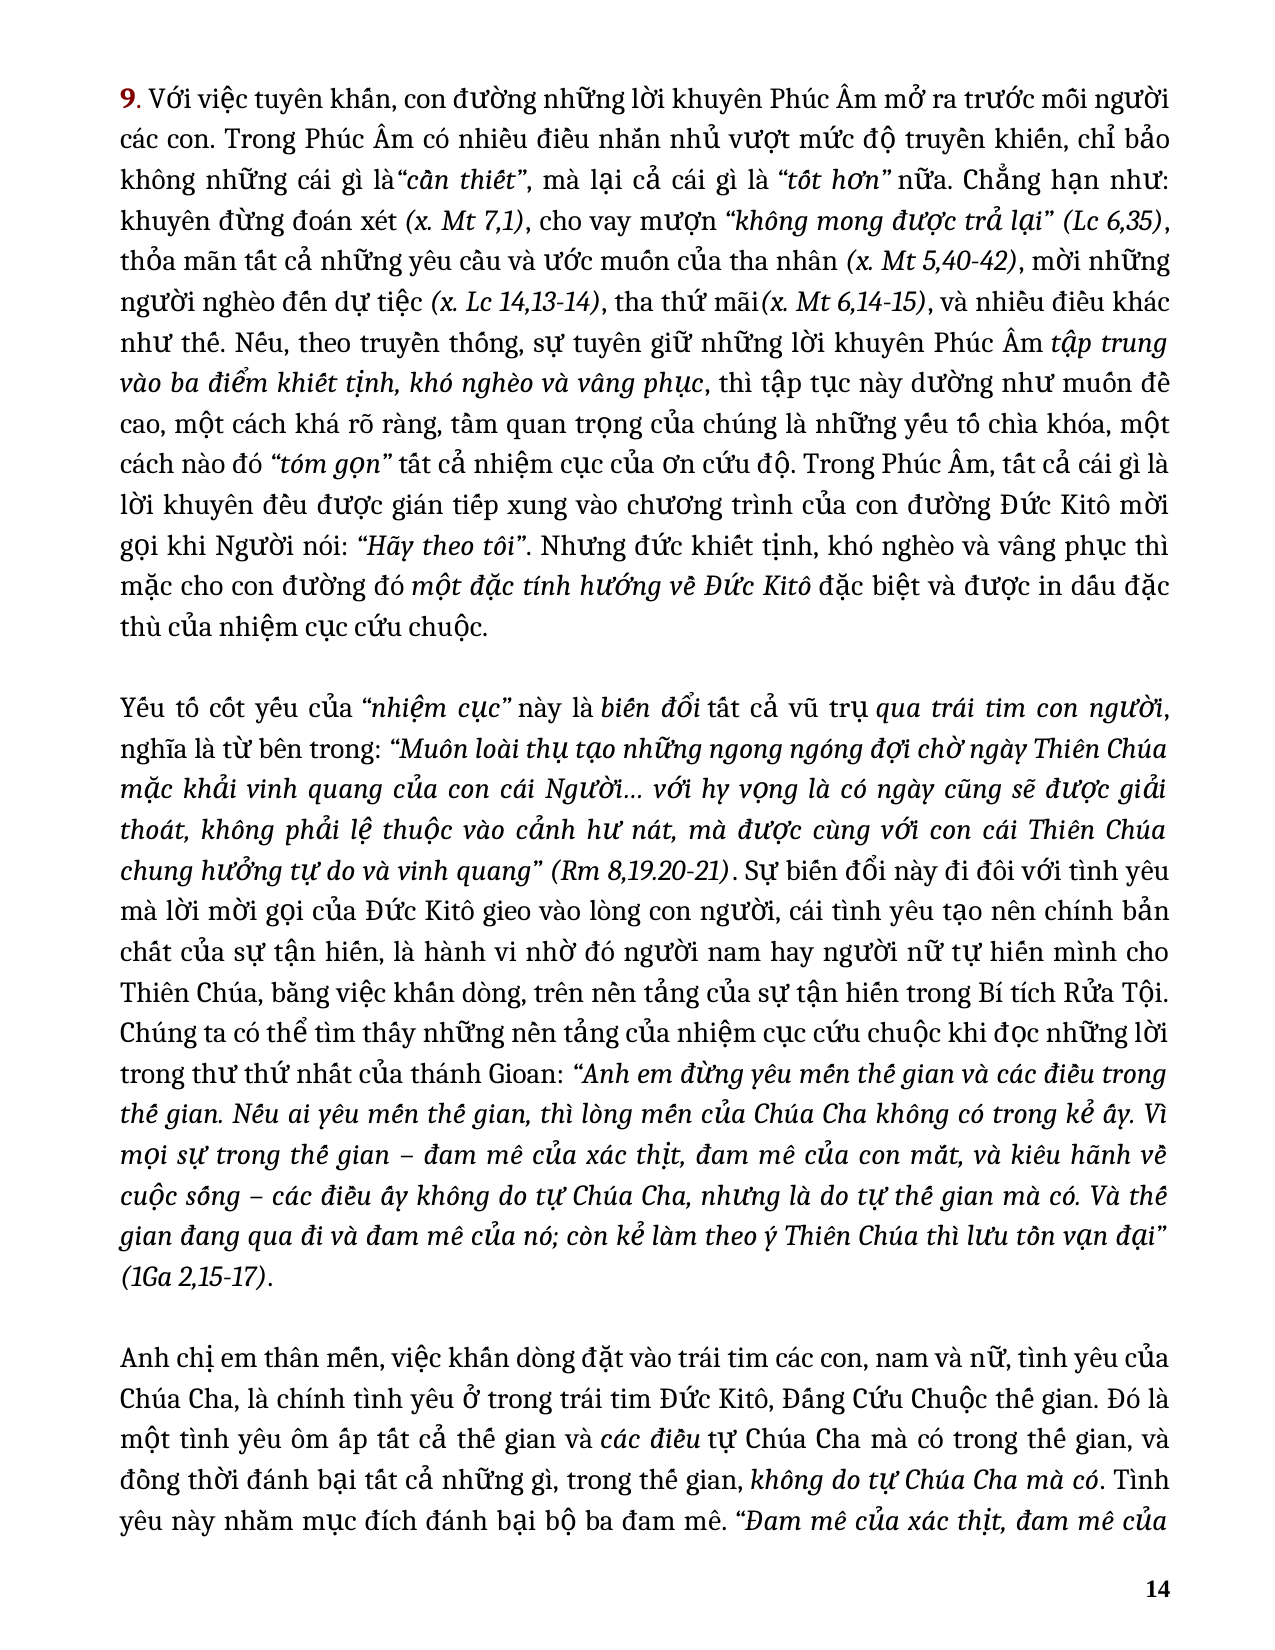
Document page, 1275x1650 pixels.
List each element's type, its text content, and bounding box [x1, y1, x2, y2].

text Yếu tố cốt yếu của “nhiệm cục” này là biến đổi tất cả vũ trụ qua trái tim con người, nghĩa là từ bên trong: “Muôn loài thụ tạo những ngong ngóng đợi chờ ngày Thiên Chúa mặc khải vinh quang của con cái Người… với hy vọng là có ngày cũng sẽ được giải thoát, không phải lệ thuộc vào cảnh hư nát, mà được cùng với con cái Thiên Chúa chung hưởng tự do và vinh quang” (Rm 8,19.20-21). Sự biến đổi này đi đôi với tình yêu mà lời mời gọi của Đức Kitô gieo vào lòng con người, cái tình yêu tạo nên chính bản chất của sự tận hiến, là hành vi nhờ đó người nam hay người nữ tự hiến mình cho Thiên Chúa, bằng việc khấn dòng, trên nền tảng của sự tận hiến trong Bí tích Rửa Tội. Chúng ta có thể tìm thấy những nền tảng của nhiệm cục cứu chuộc khi đọc những lời trong thư thứ nhất của thánh Gioan: “Anh em đừng yêu mến thế gian và các điều trong thế gian. Nếu ai yêu mến thế gian, thì lòng mến của Chúa Cha không có trong kẻ ấy. Vì mọi sự trong thế gian – đam mê của xác thịt, đam mê của con mắt, và kiêu hãnh về cuộc sống – các điều ấy không do tự Chúa Cha, nhưng là do tự thế gian mà có. Và thế gian đang qua đi và đam mê của nó; còn kẻ làm theo ý Thiên Chúa thì lưu tồn vạn đại” (1Ga 2,15-17). [120, 684, 1170, 1294]
text 9. Với việc tuyên khấn, con đường những lời khuyên Phúc Âm mở ra trước mỗi người các con. Trong Phúc Âm có nhiều điều nhắn nhủ vượt mức độ truyền khiến, chỉ bảo không những cái gì là“cần thiết”, mà lại cả cái gì là “tốt hơn” nữa. Chẳng hạn như: khuyên đừng đoán xét (x. Mt 7,1), cho vay mượn “không mong được trả lại” (Lc 6,35), thỏa mãn tất cả những yêu cầu và ước muốn của tha nhân (x. Mt 5,40-42), mời những người nghèo đến dự tiệc (x. Lc 14,13-14), tha thứ mãi(x. Mt 6,14-15), và nhiều điều khác như thế. Nếu, theo truyền thống, sự tuyên giữ những lời khuyên Phúc Âm tập trung vào ba điểm khiết tịnh, khó nghèo và vâng phục, thì tập tục này dường như muốn đề cao, một cách khá rõ ràng, tầm quan trọng của chúng là những yếu tố chìa khóa, một cách nào đó “tóm gọn” tất cả nhiệm cục của ơn cứu độ. Trong Phúc Âm, tất cả cái gì là lời khuyên đều được gián tiếp xung vào chương trình của con đường Đức Kitô mời gọi khi Người nói: “Hãy theo tôi”. Nhưng đức khiết tịnh, khó nghèo và vâng phục thì mặc cho con đường đó một đặc tính hướng về Đức Kitô đặc biệt và được in dấu đặc thù của nhiệm cục cứu chuộc. [120, 75, 1170, 644]
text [120, 1334, 1170, 1537]
